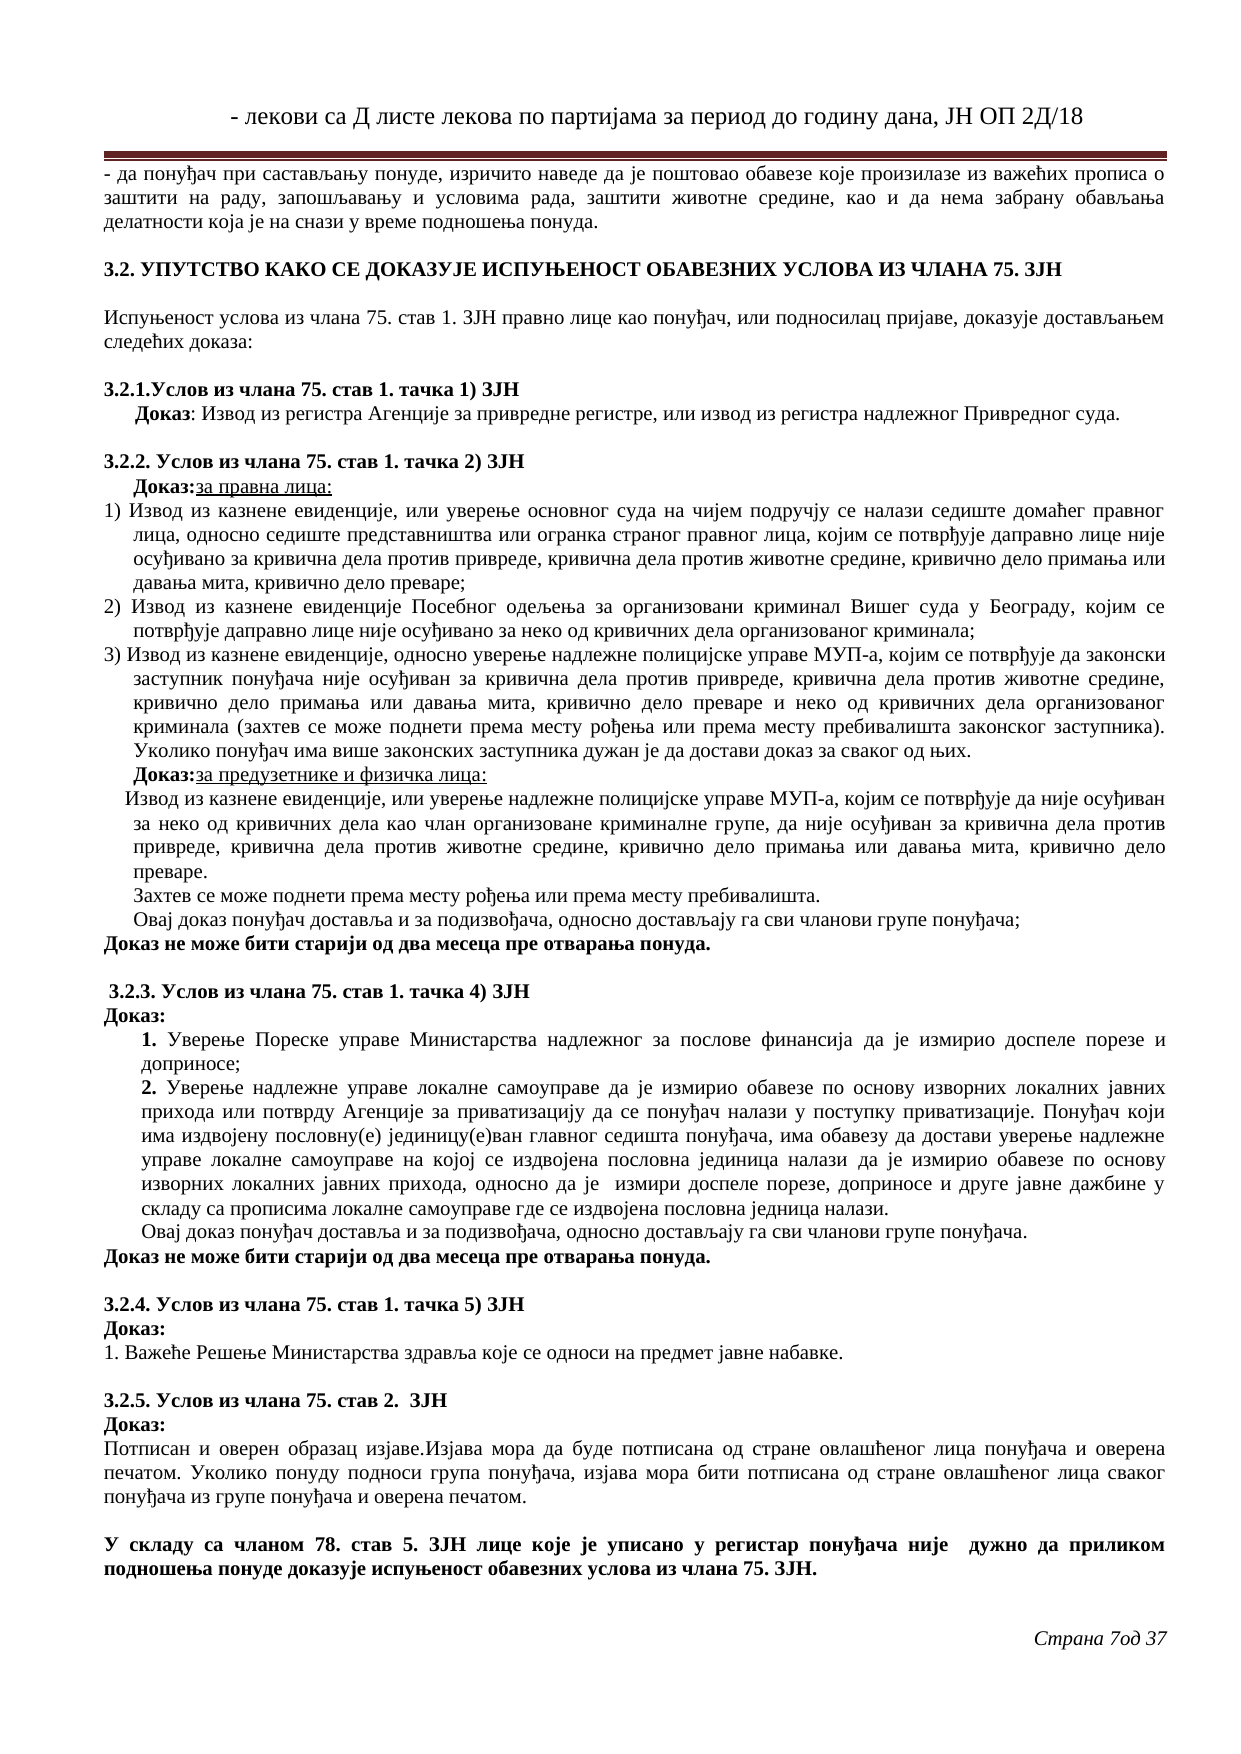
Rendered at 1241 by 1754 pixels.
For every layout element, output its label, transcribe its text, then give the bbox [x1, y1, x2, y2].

list Доказ не може бити старији од два месеца пре отварања понуда. [103, 931, 1167, 955]
list 2) Извод из казнене евиденције Посебног одељења за организовани криминал Вишег суда у Београду, којим се потврђује даправно лице није осуђивано за неко од кривичних дела организованог криминала; [103, 594, 1167, 642]
list Доказ:за предузетнике и физичка лица: [103, 762, 1167, 786]
list 3) Извод из казнене евиденције, односно уверење надлежне полицијске управе МУП-а, којим се потврђује да законски заступник понуђача није осуђиван за кривична дела против привреде, кривична дела против животне средине, кривично дело примања или давања мита, кривично дело преваре и неко од кривичних дела организованог криминала (захтев се може поднети према месту рођења или према месту пребивалишта законског заступника). Уколико понуђач има више законских заступника дужан је да достави доказ за сваког од њих. [103, 642, 1167, 762]
text У складу са чланом 78. став 5. ЗЈН лице које је уписано у регистар понуђача није дужно да приликом подношења понуде доказује испуњеност обавезних услова из члана 75. ЗЈН. [103, 1532, 1167, 1580]
text Потписан и оверен образац изјаве.Изјава мора да буде потписана од стране овлашћеног лица понуђача и оверена печатом. Уколико понуду подноси група понуђача, изјава мора бити потписана од стране овлашћеног лица сваког понуђача из групе понуђача и оверена печатом. [103, 1436, 1167, 1508]
text Доказ: [103, 1003, 1167, 1027]
list Доказ: Извод из регистра Агенције за привредне регистре, или извод из регистра надлежног Привредног суда. [103, 401, 1167, 425]
list Доказ: [103, 1316, 1167, 1340]
text 1. Важеће Решење Министарства здравља које се односи на предмет јавне набавке. [103, 1340, 1167, 1364]
text Доказ:за правна лица: [103, 473, 1167, 498]
text 3.2.1.Услов из члана 75. став 1. тачка 1) ЗЈН [103, 377, 1167, 401]
list 2. Уверење надлежне управе локалне самоуправе да је измирио обавезе по основу изворних локалних јавних прихода или потврду Агенције за приватизацију да се понуђач налази у поступку приватизације. Понуђач који има издвојену пословну(е) јединицу(е)ван главног седишта понуђача, има обавезу да достави уверење надлежне управе локалне самоуправе на којој се издвојена пословна јединица налази да је измирио обавезе по основу изворних локалних јавних прихода, односно да је измири доспеле порезе, доприносе и друге јавне дажбине у складу са прописима локалне самоуправе где се издвојена пословна једница налази. [141, 1075, 1167, 1219]
list Захтев се може поднети према месту рођења или према месту пребивалишта. [133, 883, 1167, 907]
text Испуњеност услова из члана 75. став 1. ЗЈН правно лице као понуђач, или подносилац пријаве, доказује достављањем следећих доказа: [103, 305, 1167, 353]
text 3.2.5. Услов из члана 75. став 2. ЗЈН [103, 1388, 1167, 1412]
list Извод из казнене евиденције, или уверење надлежне полицијске управе МУП-а, којим се потврђује да није осуђиван за неко од кривичних дела као члан организоване криминалне групе, да није осуђиван за кривична дела против привреде, кривична дела против животне средине, кривично дело примања или давања мита, кривично дело преваре. [103, 786, 1167, 883]
text Доказ: [103, 1412, 1167, 1436]
text 3.2.3. Услов из члана 75. став 1. тачка 4) ЗЈН [103, 979, 1167, 1003]
text 3.2.4. Услов из члана 75. став 1. тачка 5) ЗЈН [103, 1292, 1167, 1316]
list Доказ не може бити старији од два месеца пре отварања понуда. [103, 1243, 1167, 1268]
list 1) Извод из казнене евиденције, или уверење основног суда на чијем подручју се налази седиште домаћег правног лица, односно седиште представништва или огранка страног правног лица, којим се потврђује даправно лице није осуђивано за кривична дела против привреде, кривична дела против животне средине, кривично дело примања или давања мита, кривично дело преваре; [103, 498, 1167, 594]
text - да понуђач при састављању понуде, изричито наведе да је поштовао обавезе које произилазе из важећих прописа о заштити на раду, запошљавању и условима рада, заштити животне средине, као и да нема забрану обављања делатности која је на снази у време подношења понуда. [103, 161, 1167, 233]
list Овај доказ понуђач доставља и за подизвођача, односно достављају га сви чланови групе понуђача. [141, 1219, 1167, 1243]
list 1. Уверење Пореске управе Министарства надлежног за послове финансија да је измирио доспеле порезе и доприносе; [141, 1027, 1167, 1075]
text 3.2.2. Услов из члана 75. став 1. тачка 2) ЗЈН [103, 449, 1167, 473]
text 3.2. УПУТСТВО КАКО СЕ ДОКАЗУЈЕ ИСПУЊЕНОСТ ОБАВЕЗНИХ УСЛОВА ИЗ ЧЛАНА 75. ЗЈН [103, 257, 1167, 281]
list Овај доказ понуђач доставља и за подизвођача, односно достављају га сви чланови групе понуђача; [133, 907, 1167, 931]
